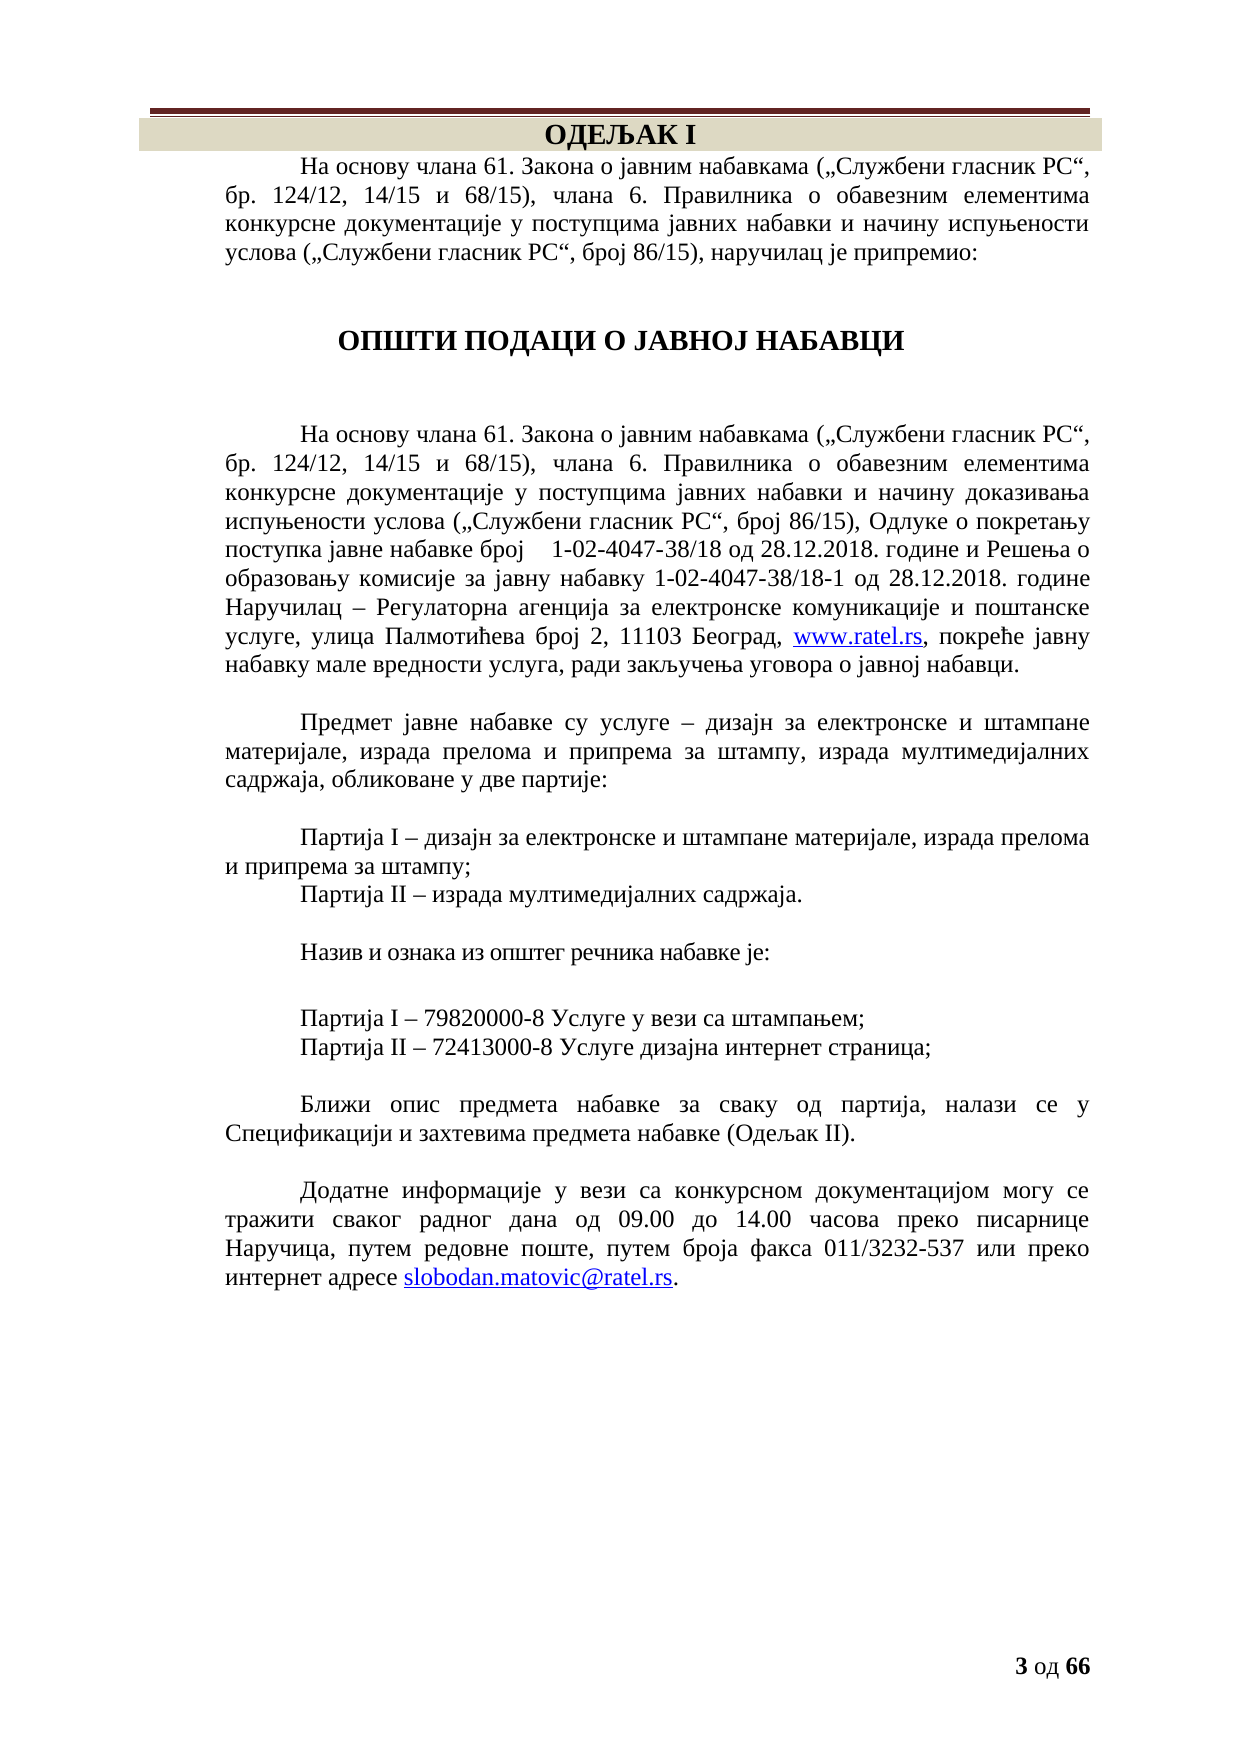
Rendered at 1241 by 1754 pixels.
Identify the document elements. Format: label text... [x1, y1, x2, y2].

text Ближи опис предмета набавке за сваку од партија, налази се у Спецификацији и захтевима предмета набавке (Одељак II). [225, 1089, 1090, 1147]
text Партија II – израда мултимедијалних садржаја. [225, 879, 1090, 908]
table_header ОДЕЉАК I [139, 118, 1102, 151]
text Партија I – 79820000-8 Услуге у вези са штампањем; [225, 1003, 1090, 1032]
text Партија II – 72413000-8 Услуге дизајна интернет страница; [225, 1032, 1090, 1061]
text Додатне информације у вези са конкурсном документацијом могу се тражити сваког радног дана од 09.00 до 14.00 часова преко писарнице Наручица, путем редовне поште, путем броја факса 011/3232-537 или преко интернет адресе slobodan.matovic@ratel.rs. [225, 1176, 1090, 1291]
list ОПШТИ ПОДАЦИ О ЈАВНОЈ НАБАВЦИ [337, 323, 1090, 357]
text Партија I – дизајн за електронске и штампане материјале, израда прелома и припрема за штампу; [225, 822, 1090, 879]
text Предмет јавне набавке су услуге – дизајн за електронске и штампане материјале, израда прелома и припрема за штампу, израда мултимедијалних садржаја, обликоване у две партије: [225, 707, 1090, 793]
text На основу члана 61. Закона о јавним набавкама („Службени гласник РС“, бр. 124/12, 14/15 и 68/15), члана 6. Правилника о обавезним елементима конкурсне документације у поступцима јавних набавки и начину доказивања испуњености услова („Службени гласник РС“, број 86/15), Одлуке о покретању поступка јавне набавке број 1-02-4047-38/18 од 28.12.2018. године и Решења о образовању комисије за јавну набавку 1-02-4047-38/18-1 од 28.12.2018. године Наручилац – Регулаторна агенција за електронске комуникације и поштанске услуге, улица Палмотићева број 2, 11103 Београд, www.ratel.rs, покреће јавну набавку мале вредности услуга, ради закључења уговора о јавној набавци. [225, 419, 1090, 678]
text Назив и ознака из општег речника набавке је: [225, 937, 1090, 966]
text На основу члана 61. Закона о јавним набавкама („Службени гласник РС“, бр. 124/12, 14/15 и 68/15), члана 6. Правилника о обавезним елементима конкурсне документације у поступцима јавних набавки и начину испуњености услова („Службени гласник РС“, број 86/15), наручилац је припремио: [225, 151, 1090, 266]
